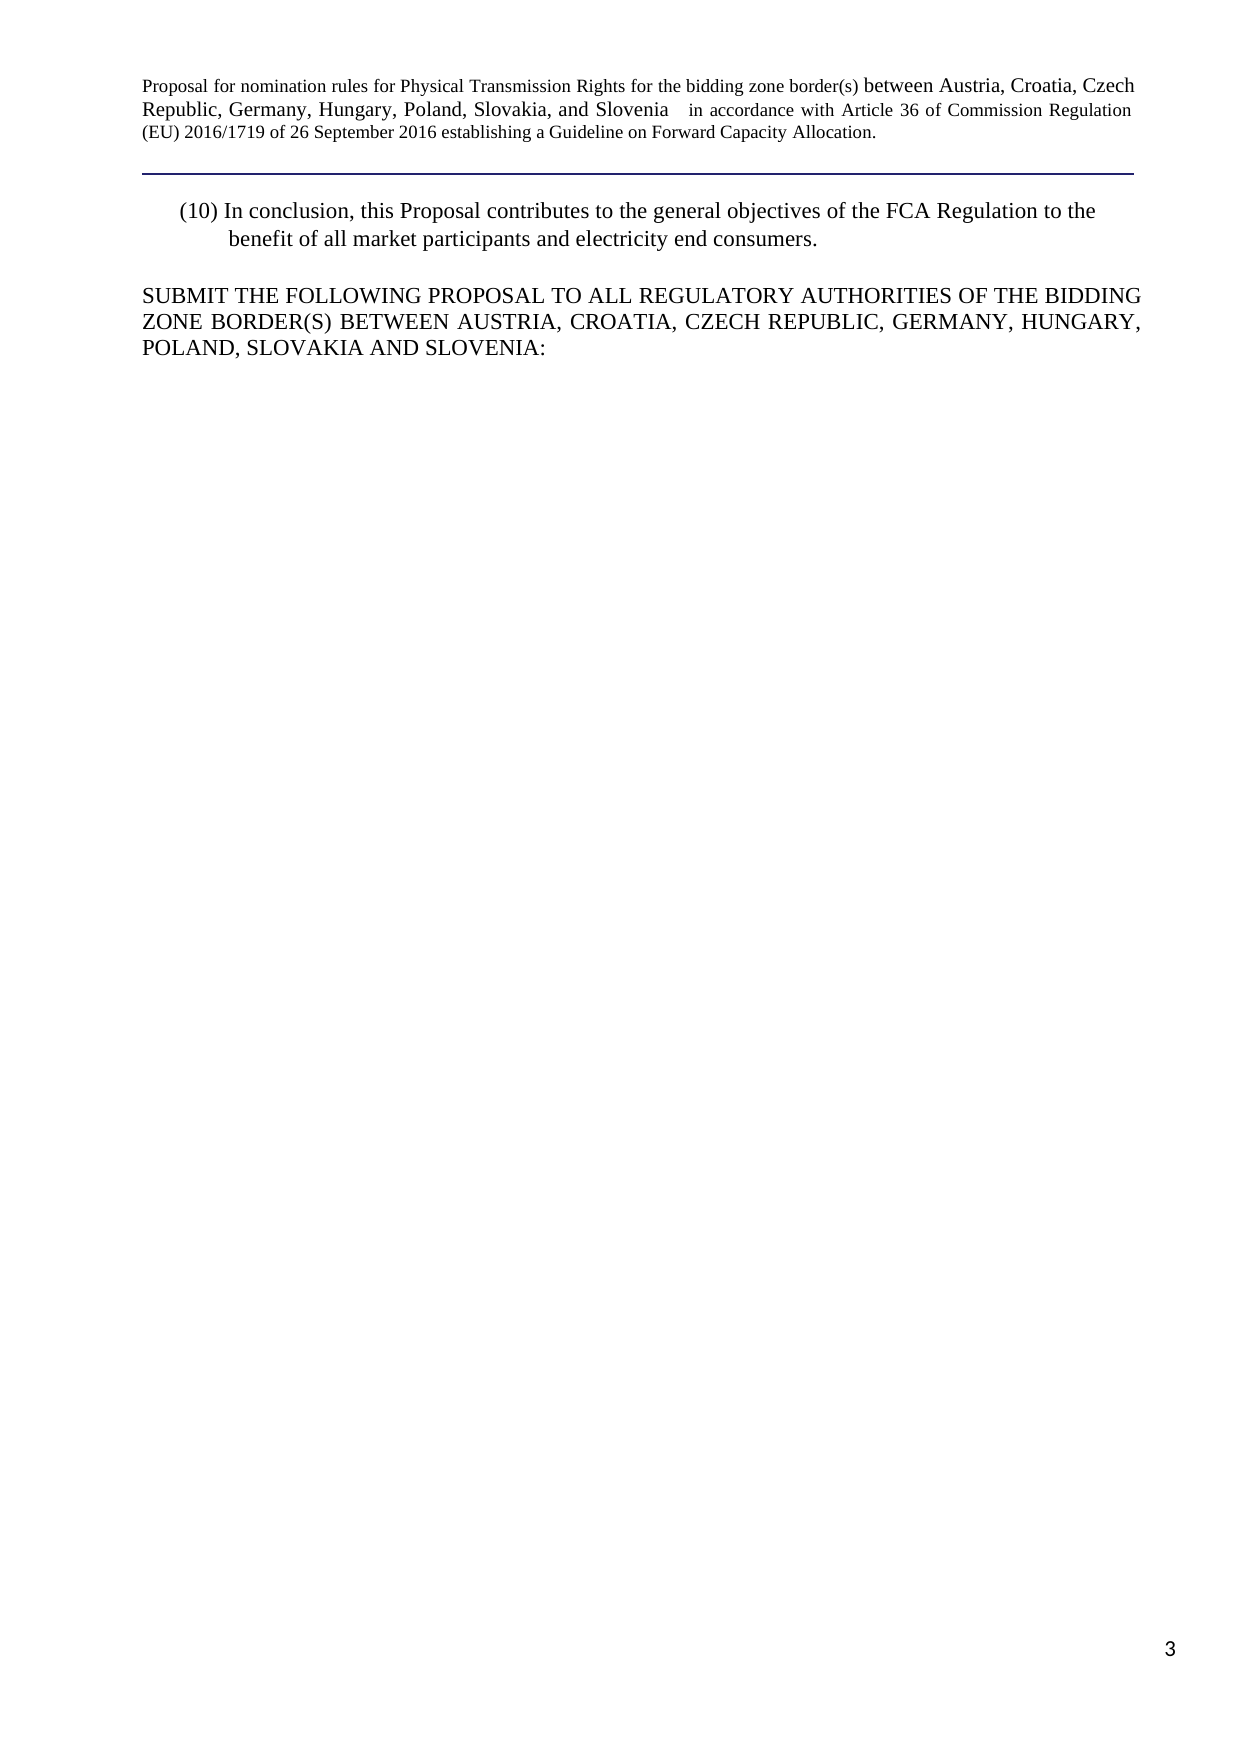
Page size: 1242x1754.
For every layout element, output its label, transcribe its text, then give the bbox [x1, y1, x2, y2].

text (10) In conclusion, this Proposal contributes to the general objectives of the FCA Regulation to the [179, 197, 1141, 223]
text SUBMIT THE FOLLOWING PROPOSAL TO ALL REGULATORY AUTHORITIES OF THE BIDDING ZONE BORDER(S) BETWEEN AUSTRIA, CROATIA, CZECH REPUBLIC, GERMANY, HUNGARY, POLAND, SLOVAKIA AND SLOVENIA: [142, 282, 1141, 361]
text benefit of all market participants and electricity end consumers. [179, 225, 1141, 251]
